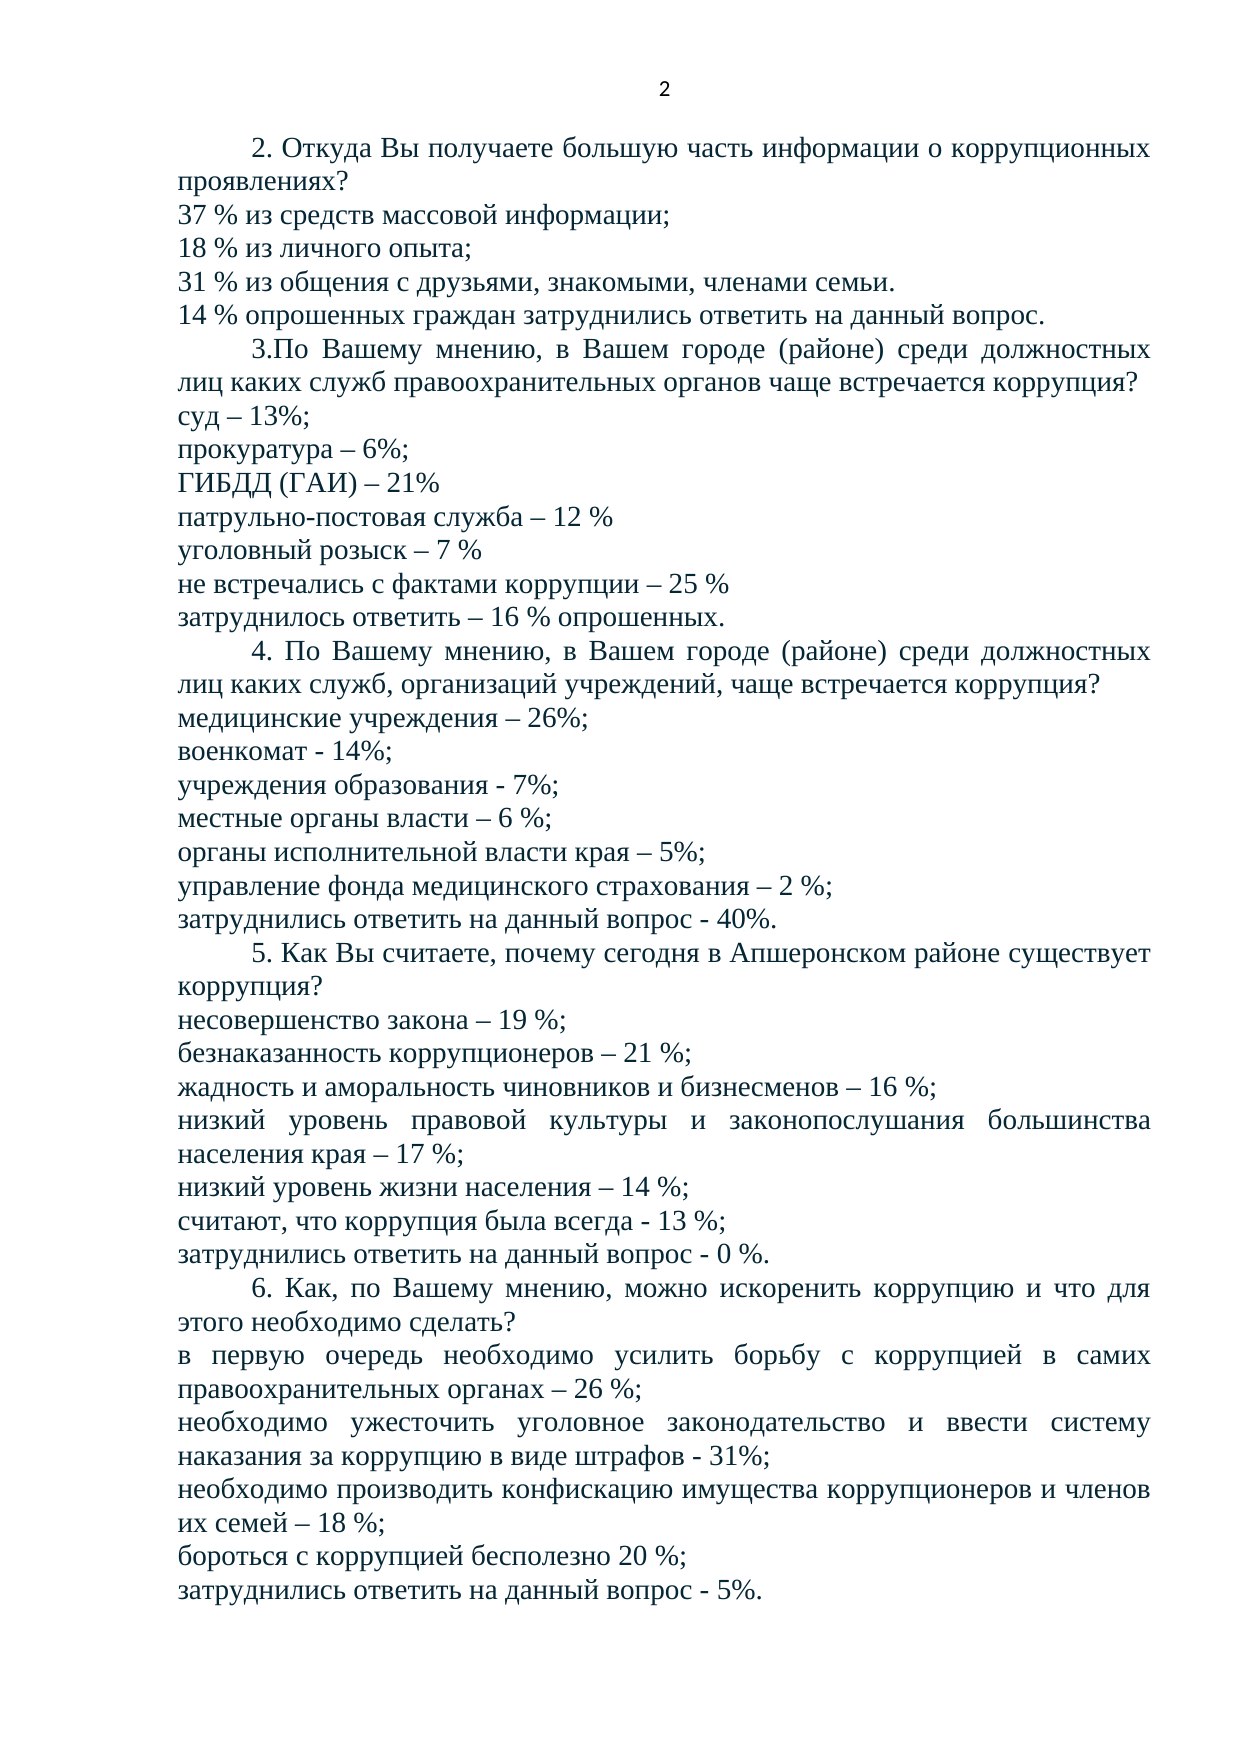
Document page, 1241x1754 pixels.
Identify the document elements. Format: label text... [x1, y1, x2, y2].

text ГИБДД (ГАИ) – 21% [177, 465, 1152, 499]
text 2. Откуда Вы получаете большую часть информации о коррупционных проявлениях? [177, 130, 1152, 197]
text уголовный розыск – 7 % [177, 532, 1152, 566]
text органы исполнительной власти края – 5%; [177, 834, 1152, 868]
text затруднилось ответить – 16 % опрошенных. [177, 599, 1152, 633]
text бороться с коррупцией бесполезно 20 %; [177, 1538, 1152, 1572]
text затруднились ответить на данный вопрос - 5%. [177, 1572, 1152, 1606]
text учреждения образования - 7%; [177, 767, 1152, 801]
text затруднились ответить на данный вопрос - 0 %. [177, 1237, 1152, 1270]
text суд – 13%; [177, 398, 1152, 432]
text несовершенство закона – 19 %; [177, 1002, 1152, 1035]
text 14 % опрошенных граждан затруднились ответить на данный вопрос. [177, 297, 1152, 331]
text низкий уровень правовой культуры и законопослушания большинства населения края – 17 %; [177, 1102, 1152, 1169]
text 3.По Вашему мнению, в Вашем городе (районе) среди должностных лиц каких служб правоохранительных органов чаще встречается коррупция? [177, 331, 1152, 398]
text безнаказанность коррупционеров – 21 %; [177, 1035, 1152, 1069]
text 31 % из общения с друзьями, знакомыми, членами семьи. [177, 264, 1152, 297]
text в первую очередь необходимо усилить борьбу с коррупцией в самих правоохранительных органах – 26 %; [177, 1337, 1152, 1404]
text 6. Как, по Вашему мнению, можно искоренить коррупцию и что для этого необходимо сделать? [177, 1270, 1152, 1337]
text управление фонда медицинского страхования – 2 %; [177, 868, 1152, 901]
text низкий уровень жизни населения – 14 %; [177, 1169, 1152, 1203]
text прокуратура – 6%; [177, 432, 1152, 465]
text не встречались с фактами коррупции – 25 % [177, 566, 1152, 599]
text патрульно-постовая служба – 12 % [177, 499, 1152, 532]
text медицинские учреждения – 26%; [177, 700, 1152, 733]
text считают, что коррупция была всегда - 13 %; [177, 1203, 1152, 1237]
text военкомат - 14%; [177, 733, 1152, 767]
text 5. Как Вы считаете, почему сегодня в Апшеронском районе существует коррупция? [177, 935, 1152, 1002]
text затруднились ответить на данный вопрос - 40%. [177, 901, 1152, 935]
text 37 % из средств массовой информации; [177, 197, 1152, 230]
text жадность и аморальность чиновников и бизнесменов – 16 %; [177, 1069, 1152, 1102]
text местные органы власти – 6 %; [177, 801, 1152, 834]
text необходимо ужесточить уголовное законодательство и ввести систему наказания за коррупцию в виде штрафов - 31%; [177, 1404, 1152, 1471]
text 18 % из личного опыта; [177, 230, 1152, 264]
text необходимо производить конфискацию имущества коррупционеров и членов их семей – 18 %; [177, 1471, 1152, 1538]
text 4. По Вашему мнению, в Вашем городе (районе) среди должностных лиц каких служб, организаций учреждений, чаще встречается коррупция? [177, 633, 1152, 700]
